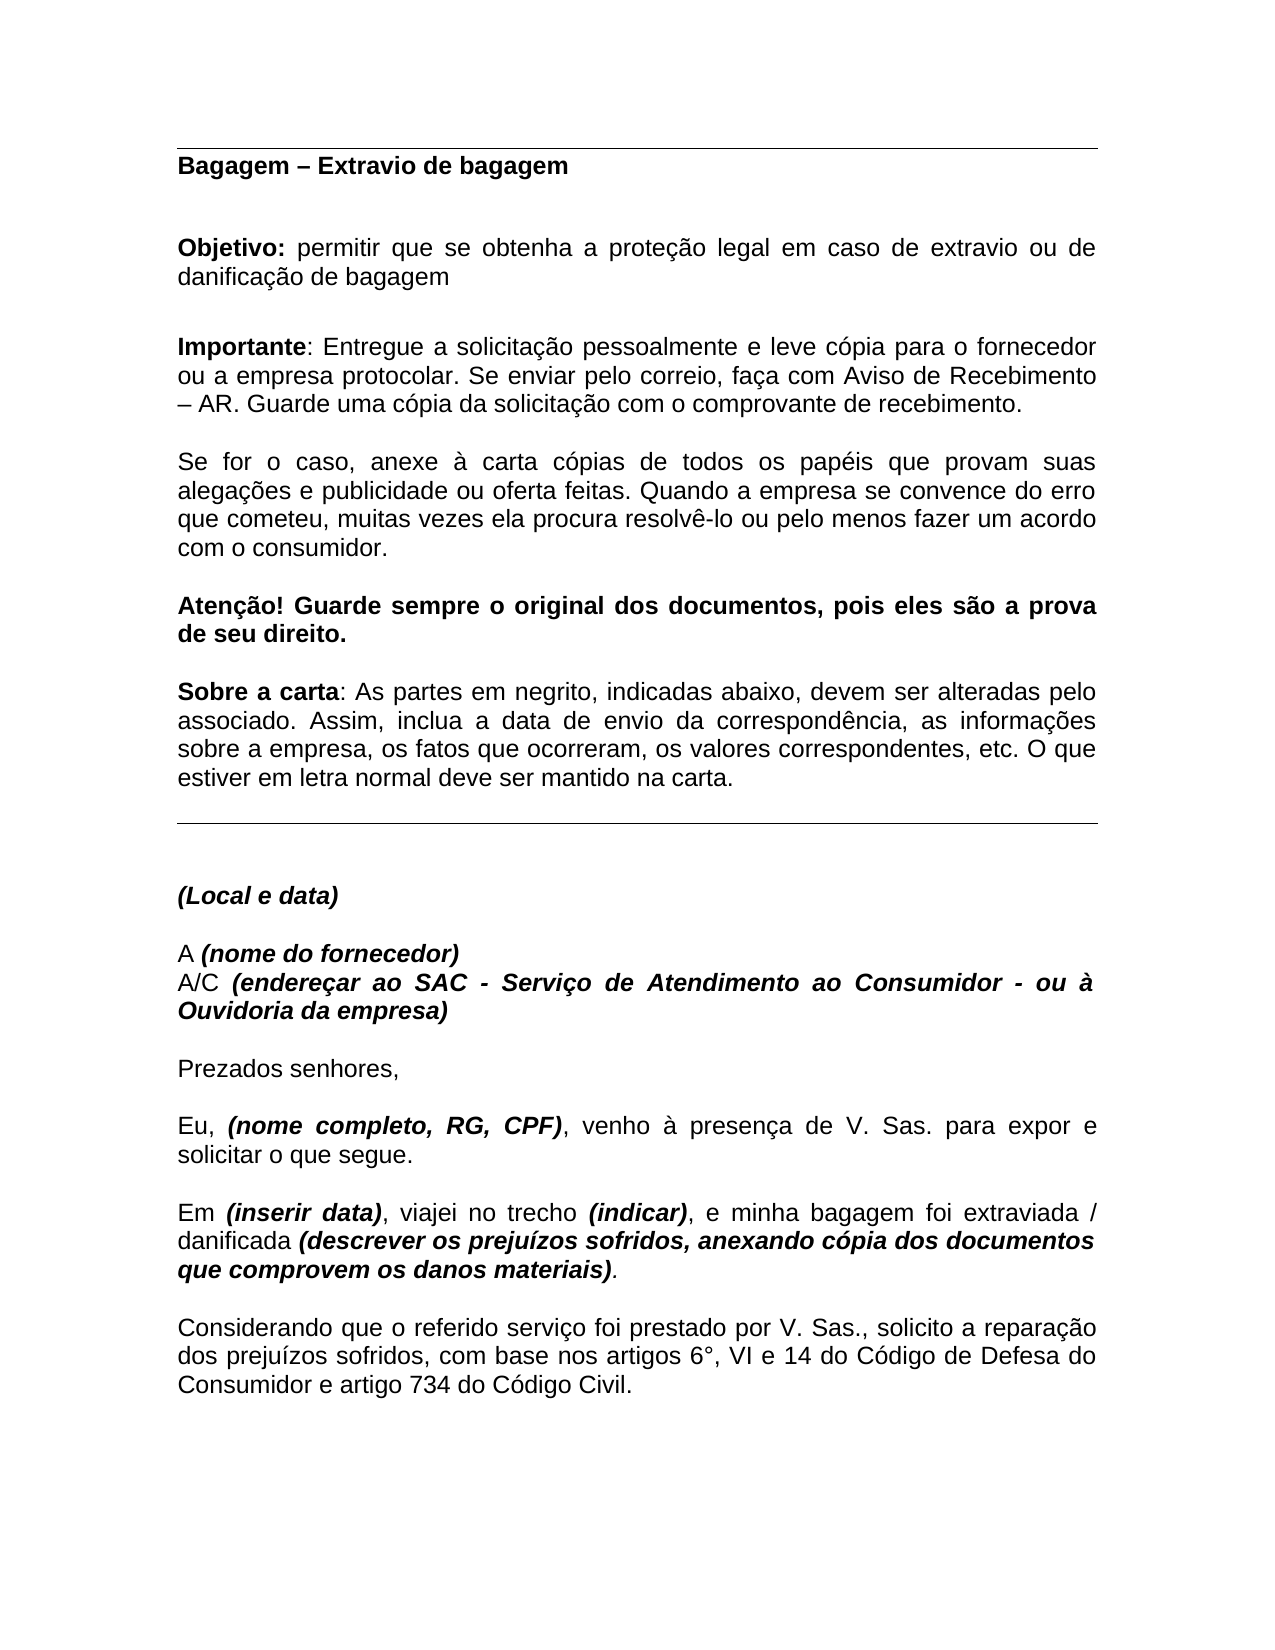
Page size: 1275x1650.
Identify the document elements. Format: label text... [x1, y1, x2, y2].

text A (nome do fornecedor) [177, 939, 1098, 968]
text A/C (endereçar ao SAC - Serviço de Atendimento ao Consumidor - ou à Ouvidoria da empresa) [177, 968, 1098, 1025]
text Prezados senhores, [177, 1054, 1098, 1083]
text Se for o caso, anexe à carta cópias de todos os papéis que provam suas alegações e publicidade ou oferta feitas. Quando a empresa se convence do erro que cometeu, muitas vezes ela procura resolvê-lo ou pelo menos fazer um acordo com o consumidor. [177, 447, 1098, 562]
text Atenção! Guarde sempre o original dos documentos, pois eles são a prova de seu direito. [177, 591, 1098, 648]
text Em (inserir data), viajei no trecho (indicar), e minha bagagem foi extraviada / danificada (descrever os prejuízos sofridos, anexando cópia dos documentos que comprovem os danos materiais). [177, 1198, 1098, 1284]
text Considerando que o referido serviço foi prestado por V. Sas., solicito a reparação dos prejuízos sofridos, com base nos artigos 6°, VI e 14 do Código de Defesa do Consumidor e artigo 734 do Código Civil. [177, 1313, 1098, 1399]
text Bagagem – Extravio de bagagem [177, 149, 1098, 179]
text Sobre a carta: As partes em negrito, indicadas abaixo, devem ser alteradas pelo associado. Assim, inclua a data de envio da correspondência, as informações sobre a empresa, os fatos que ocorreram, os valores correspondentes, etc. O que estiver em letra normal deve ser mantido na carta. [177, 677, 1098, 792]
text Importante: Entregue a solicitação pessoalmente e leve cópia para o fornecedor ou a empresa protocolar. Se enviar pelo correio, faça com Aviso de Recebimento – AR. Guarde uma cópia da solicitação com o comprovante de recebimento. [177, 332, 1098, 418]
text Objetivo: permitir que se obtenha a proteção legal em caso de extravio ou de danificação de bagagem [177, 233, 1098, 291]
text Eu, (nome completo, RG, CPF), venho à presença de V. Sas. para expor e solicitar o que segue. [177, 1111, 1098, 1169]
text (Local e data) [177, 881, 1098, 910]
